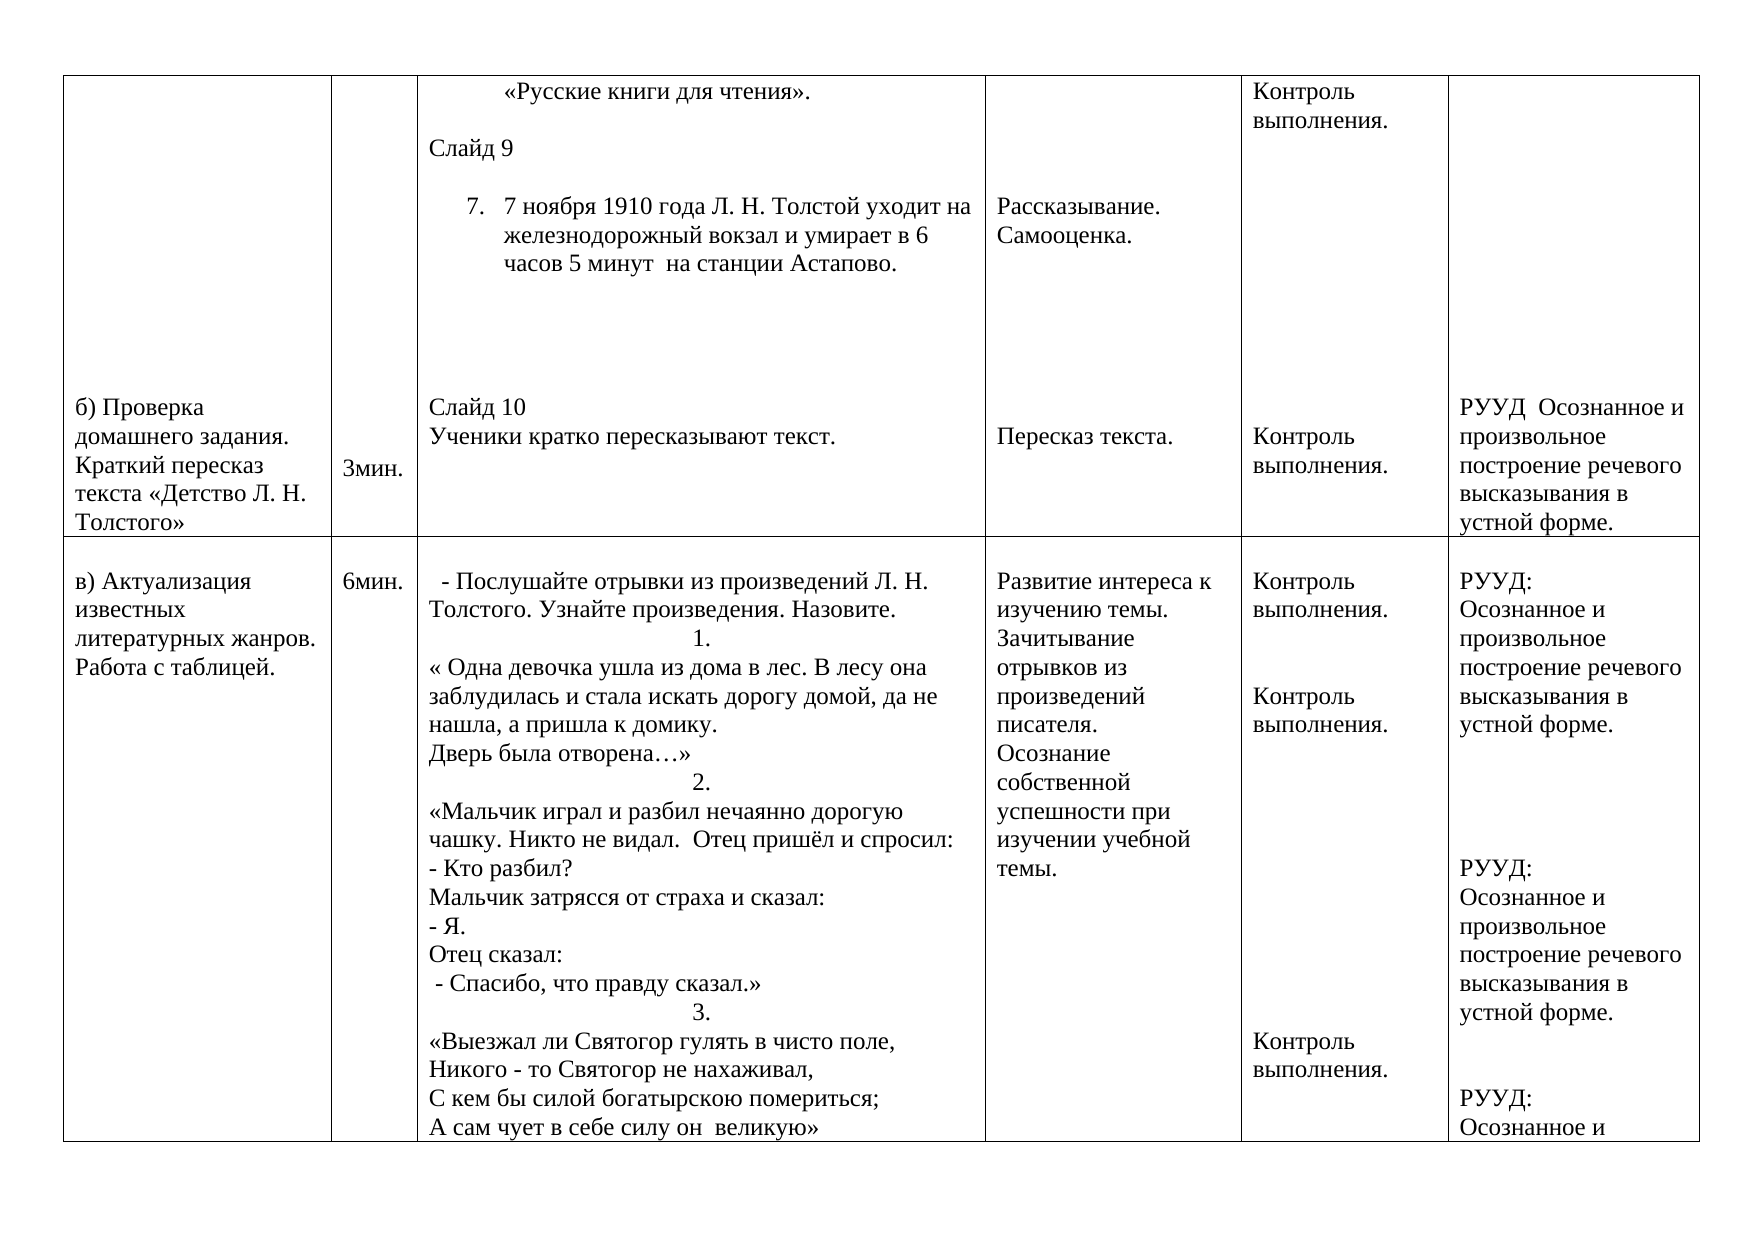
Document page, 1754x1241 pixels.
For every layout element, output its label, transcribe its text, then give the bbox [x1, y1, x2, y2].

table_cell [1242, 537, 1448, 1141]
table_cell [64, 537, 331, 1141]
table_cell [418, 76, 985, 536]
table_cell 6мин. 3мин. [332, 76, 417, 536]
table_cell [986, 537, 1241, 1141]
table_cell 6мин. [332, 537, 417, 1141]
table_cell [986, 76, 1241, 536]
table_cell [1242, 76, 1448, 536]
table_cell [64, 76, 331, 536]
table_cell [418, 537, 985, 1141]
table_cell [1449, 76, 1699, 536]
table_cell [1449, 537, 1699, 1141]
